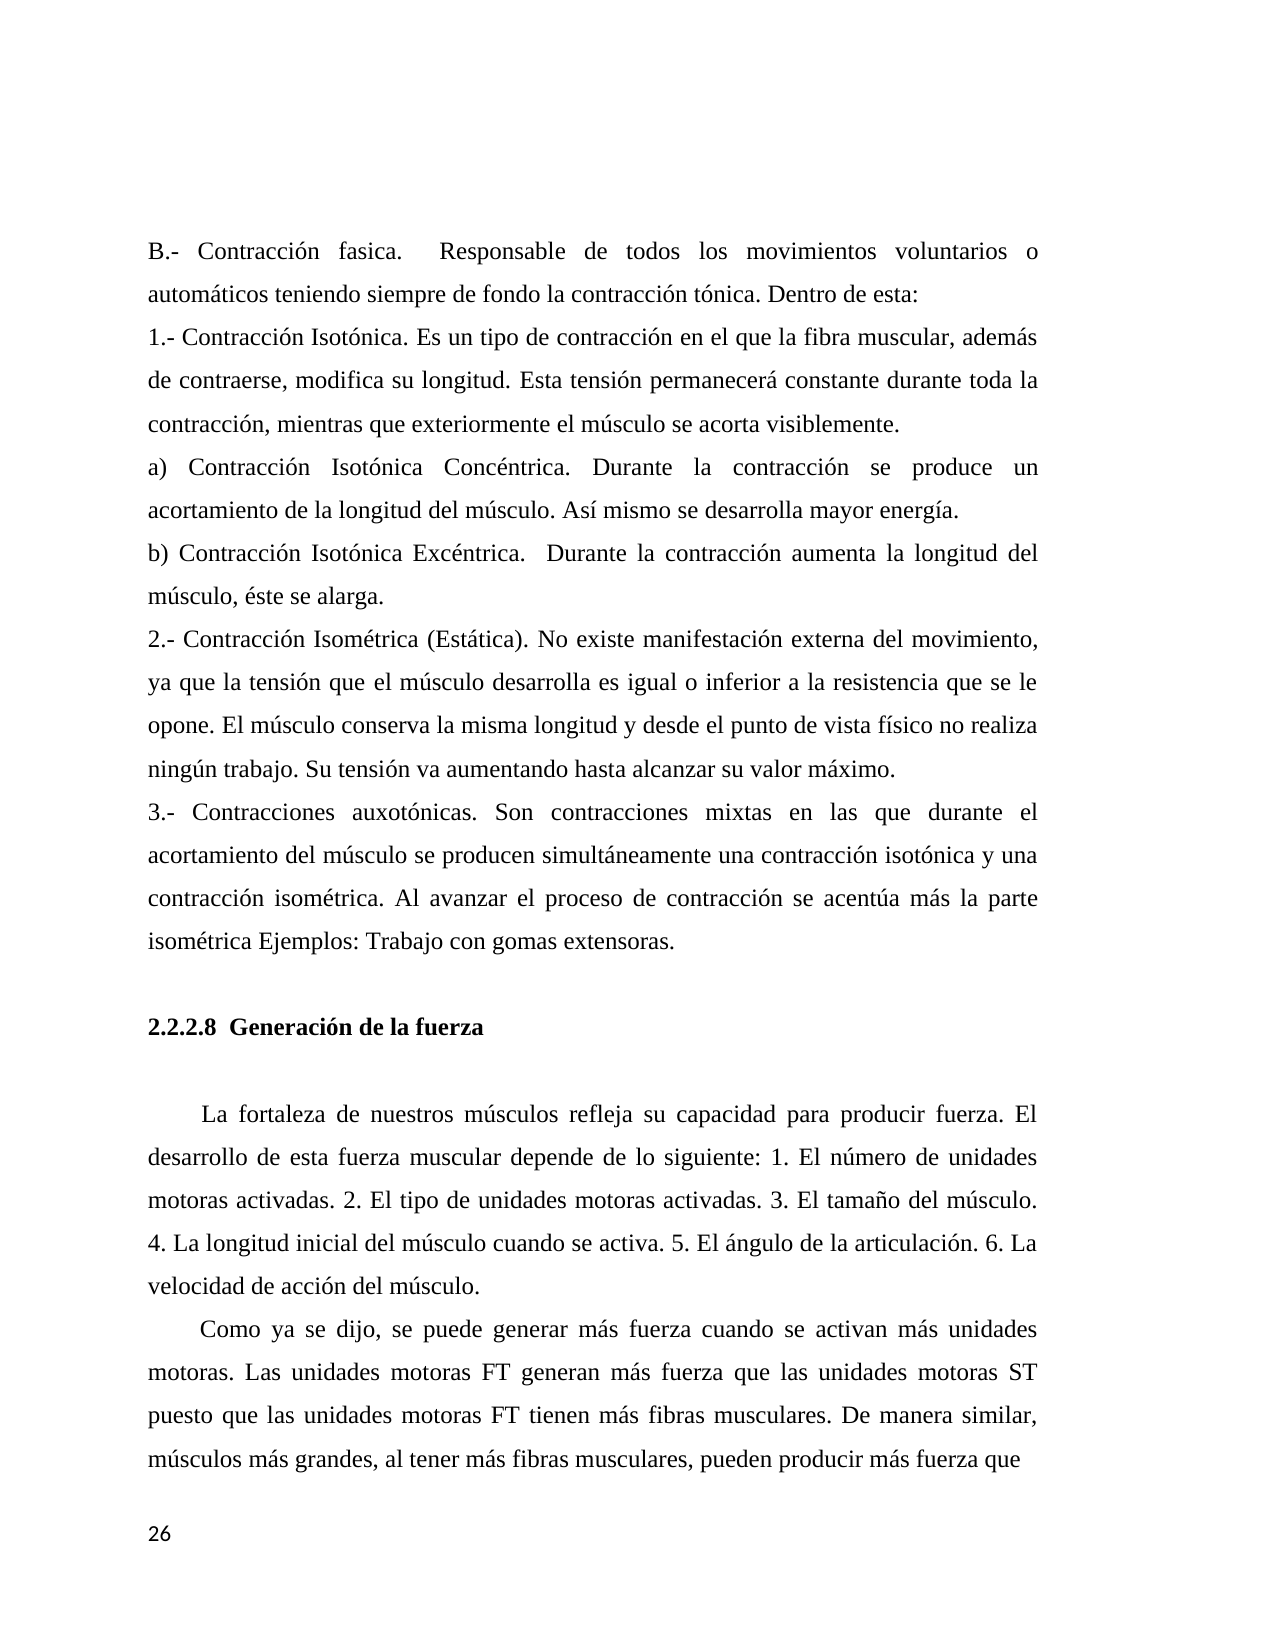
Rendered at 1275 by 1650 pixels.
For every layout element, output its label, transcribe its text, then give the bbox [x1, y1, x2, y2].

text 1.- Contracción Isotónica. Es un tipo de contracción en el que la fibra muscular, además de contraerse, modifica su longitud. Esta tensión permanecerá constante durante toda la contracción, mientras que exteriormente el músculo se acorta visiblemente. [148, 322, 1039, 437]
text La fortaleza de nuestros músculos refleja su capacidad para producir fuerza. El desarrollo de esta fuerza muscular depende de lo siguiente: 1. El número de unidades motoras activadas. 2. El tipo de unidades motoras activadas. 3. El tamaño del músculo. 4. La longitud inicial del músculo cuando se activa. 5. El ángulo de la articulación. 6. La velocidad de acción del músculo. [148, 1099, 1039, 1300]
text b) Contracción Isotónica Excéntrica. Durante la contracción aumenta la longitud del músculo, éste se alarga. [148, 538, 1039, 610]
text 2.2.2.8 Generación de la fuerza [148, 1012, 1039, 1041]
text Como ya se dijo, se puede generar más fuerza cuando se activan más unidades motoras. Las unidades motoras FT generan más fuerza que las unidades motoras ST puesto que las unidades motoras FT tienen más fibras musculares. De manera similar, músculos más grandes, al tener más fibras musculares, pueden producir más fuerza que [148, 1314, 1039, 1472]
text 3.- Contracciones auxotónicas. Son contracciones mixtas en las que durante el acortamiento del músculo se producen simultáneamente una contracción isotónica y una contracción isométrica. Al avanzar el proceso de contracción se acentúa más la parte isométrica Ejemplos: Trabajo con gomas extensoras. [148, 797, 1039, 955]
text B.- Contracción fasica. Responsable de todos los movimientos voluntarios o automáticos teniendo siempre de fondo la contracción tónica. Dentro de esta: [148, 236, 1039, 308]
text 2.- Contracción Isométrica (Estática). No existe manifestación externa del movimiento, ya que la tensión que el músculo desarrolla es igual o inferior a la resistencia que se le opone. El músculo conserva la misma longitud y desde el punto de vista físico no realiza ningún trabajo. Su tensión va aumentando hasta alcanzar su valor máximo. [148, 624, 1039, 782]
text a) Contracción Isotónica Concéntrica. Durante la contracción se produce un acortamiento de la longitud del músculo. Así mismo se desarrolla mayor energía. [148, 452, 1039, 524]
